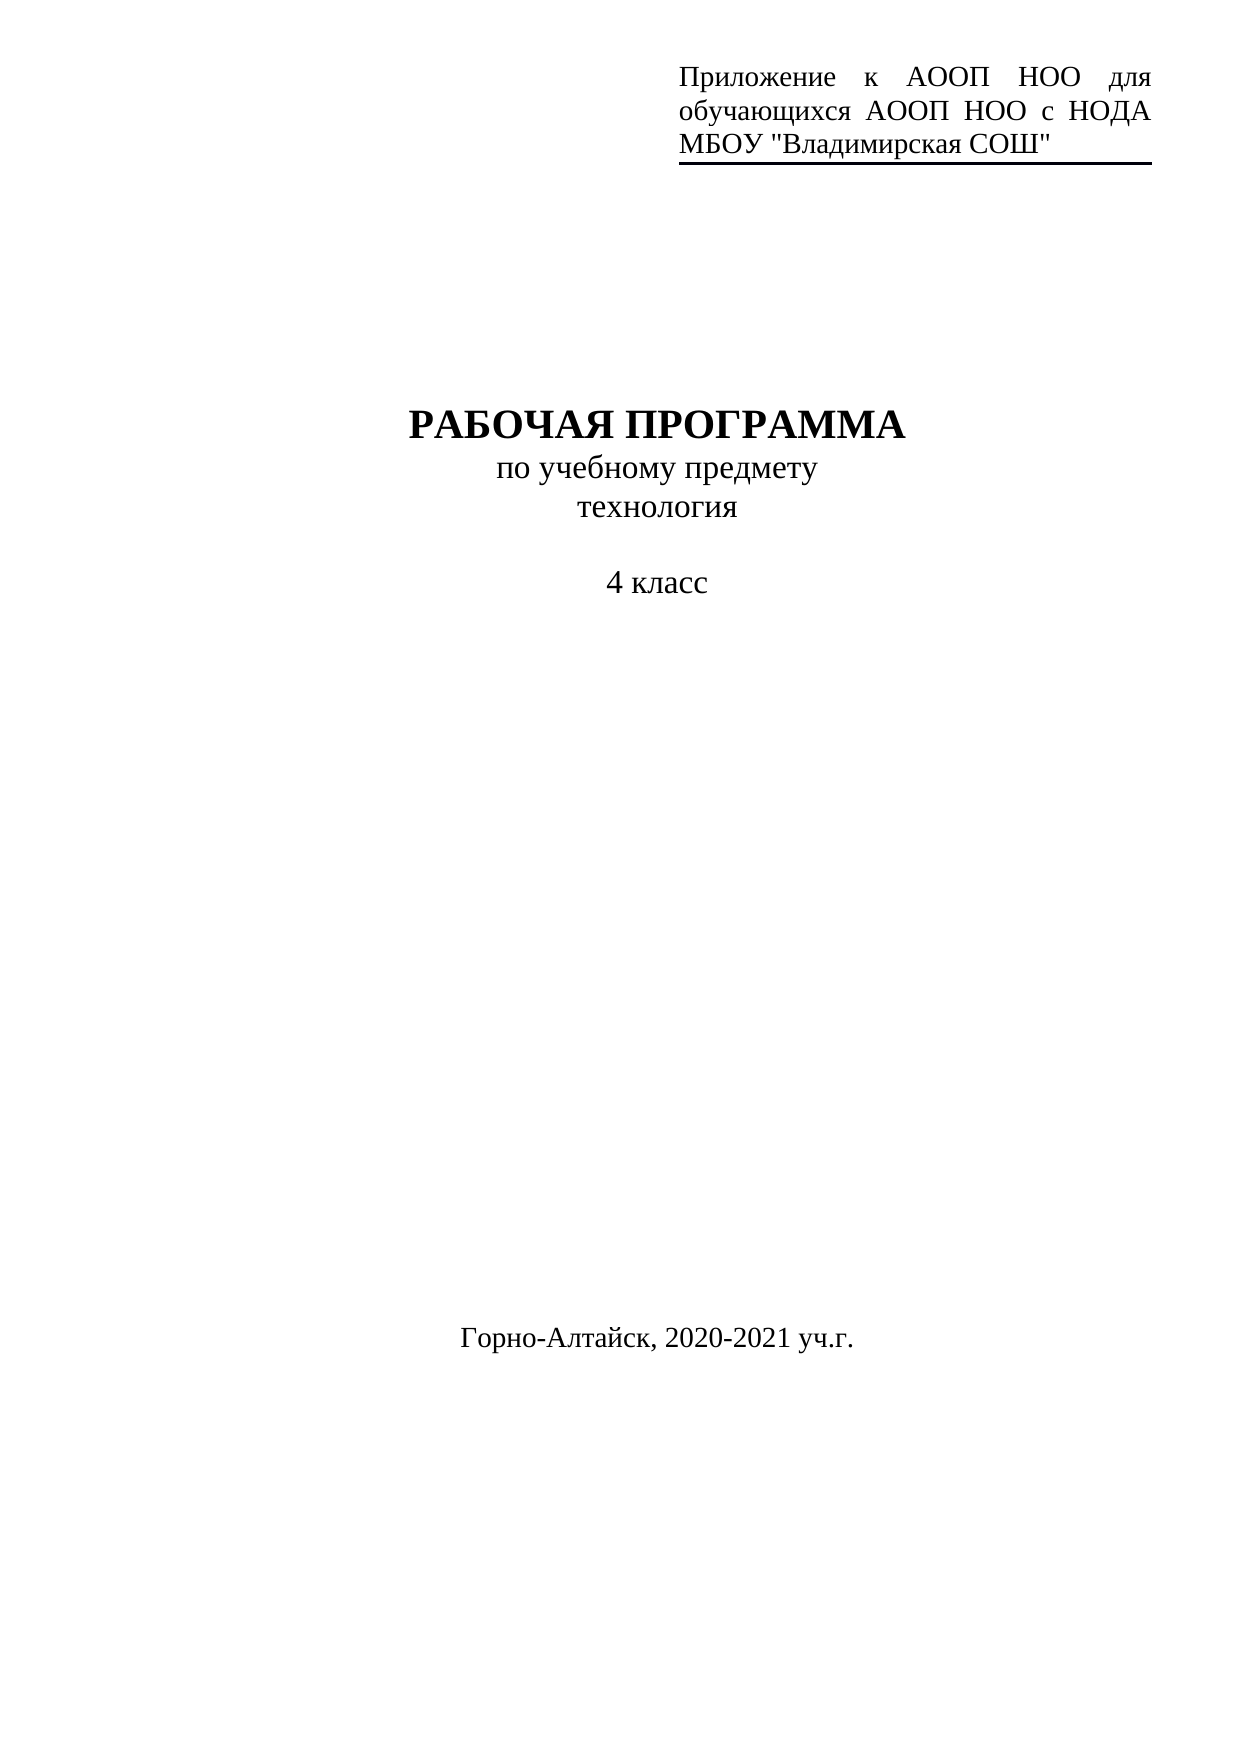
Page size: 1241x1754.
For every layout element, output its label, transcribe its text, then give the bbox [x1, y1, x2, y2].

text технология [162, 486, 1152, 524]
text Горно-Алтайск, 2020-2021 уч.г. [162, 1320, 1152, 1353]
text Приложение к АООП НОО для обучающихся АООП НОО с НОДА МБОУ "Владимирская СОШ" [679, 59, 1152, 162]
text по учебному предмету [162, 448, 1152, 486]
text РАБОЧАЯ ПРОГРАММА [162, 400, 1152, 448]
text 4 класс [162, 563, 1152, 601]
